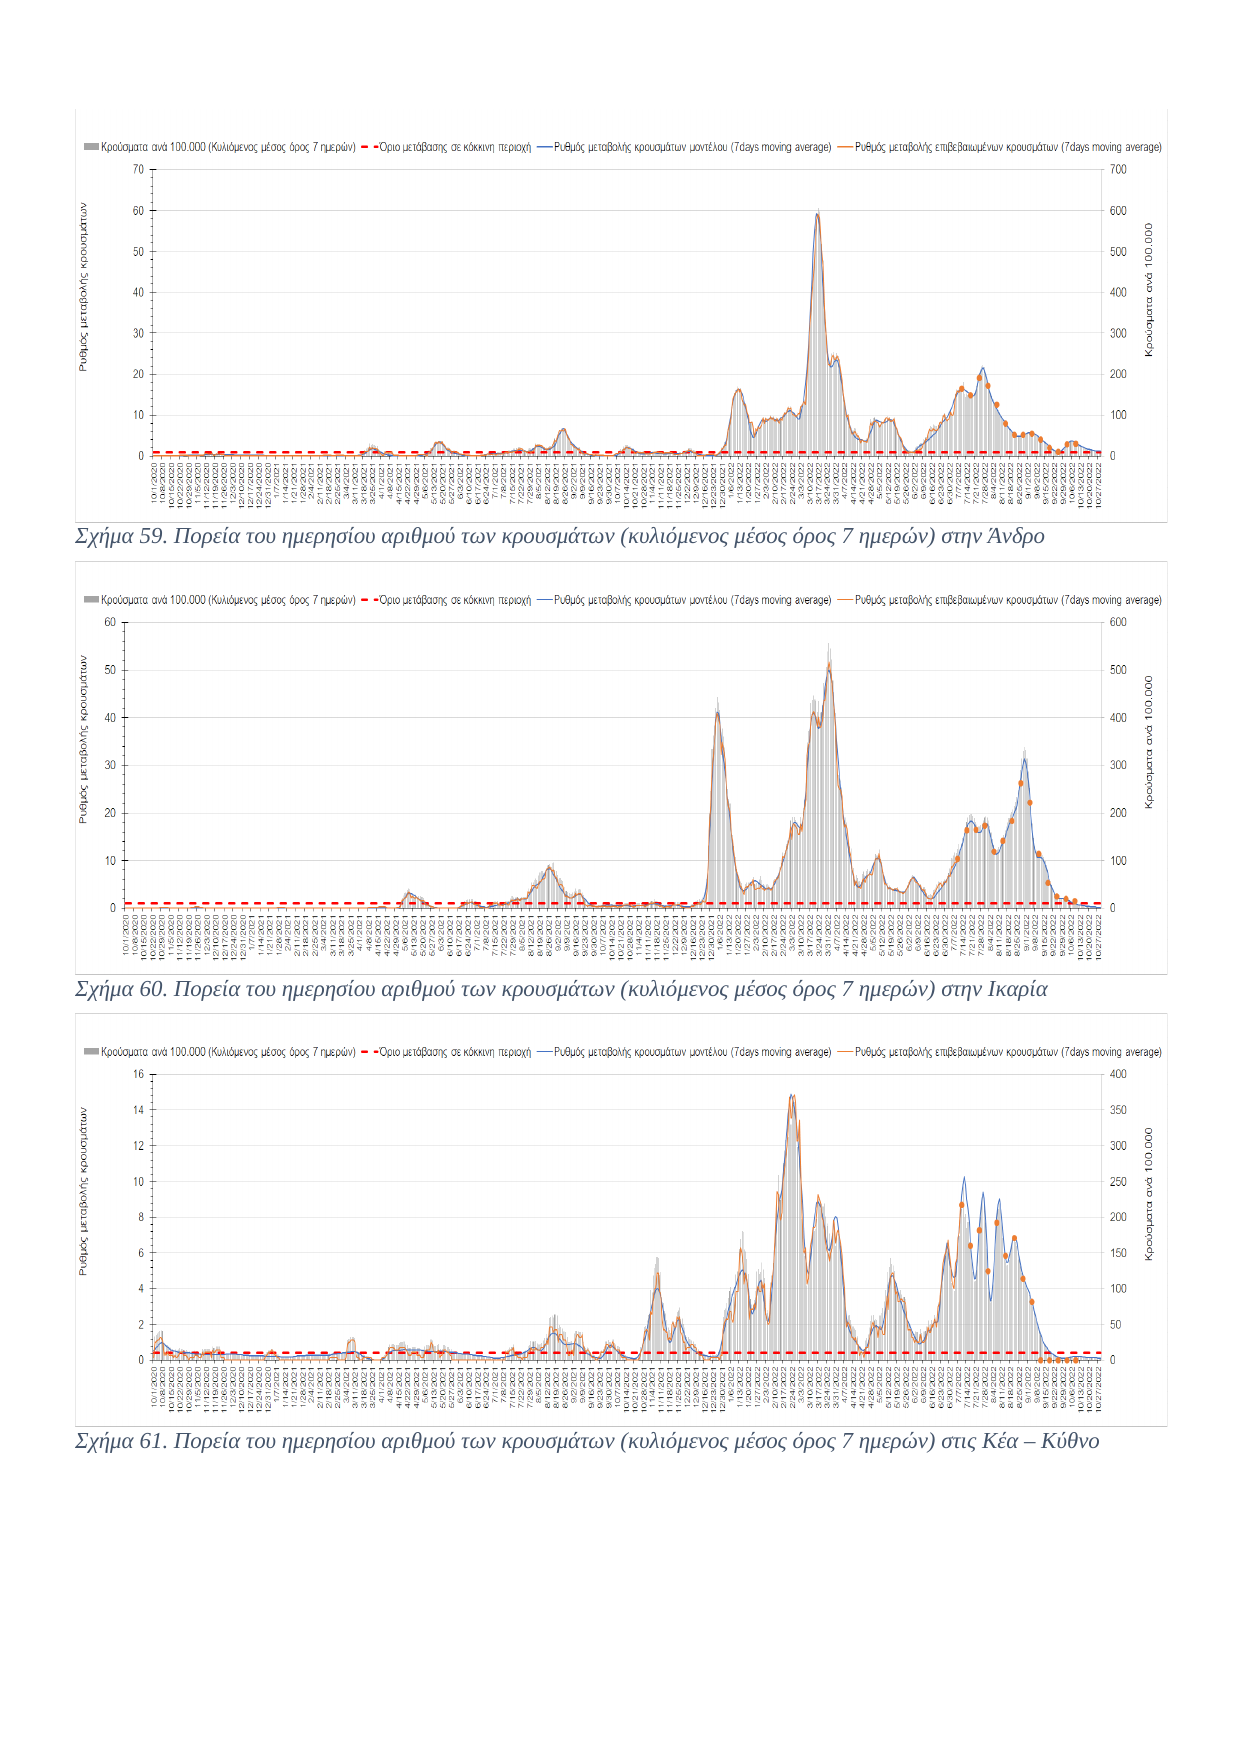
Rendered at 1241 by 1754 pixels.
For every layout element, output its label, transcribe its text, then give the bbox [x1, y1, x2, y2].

picture [75, 561, 1168, 975]
picture [75, 109, 1168, 523]
text Σχήμα 60. Πορεία του ημερησίου αριθμού των κρουσμάτων (κυλιόμενος μέσος όρος 7 ημερών) στην Ικαρία [75, 975, 1165, 1001]
text Σχήμα 61. Πορεία του ημερησίου αριθμού των κρουσμάτων (κυλιόμενος μέσος όρος 7 ημερών) στις Κέα – Κύθνο [75, 1427, 1165, 1453]
picture [75, 1013, 1168, 1427]
text Σχήμα 59. Πορεία του ημερησίου αριθμού των κρουσμάτων (κυλιόμενος μέσος όρος 7 ημερών) στην Άνδρο [75, 523, 1165, 549]
